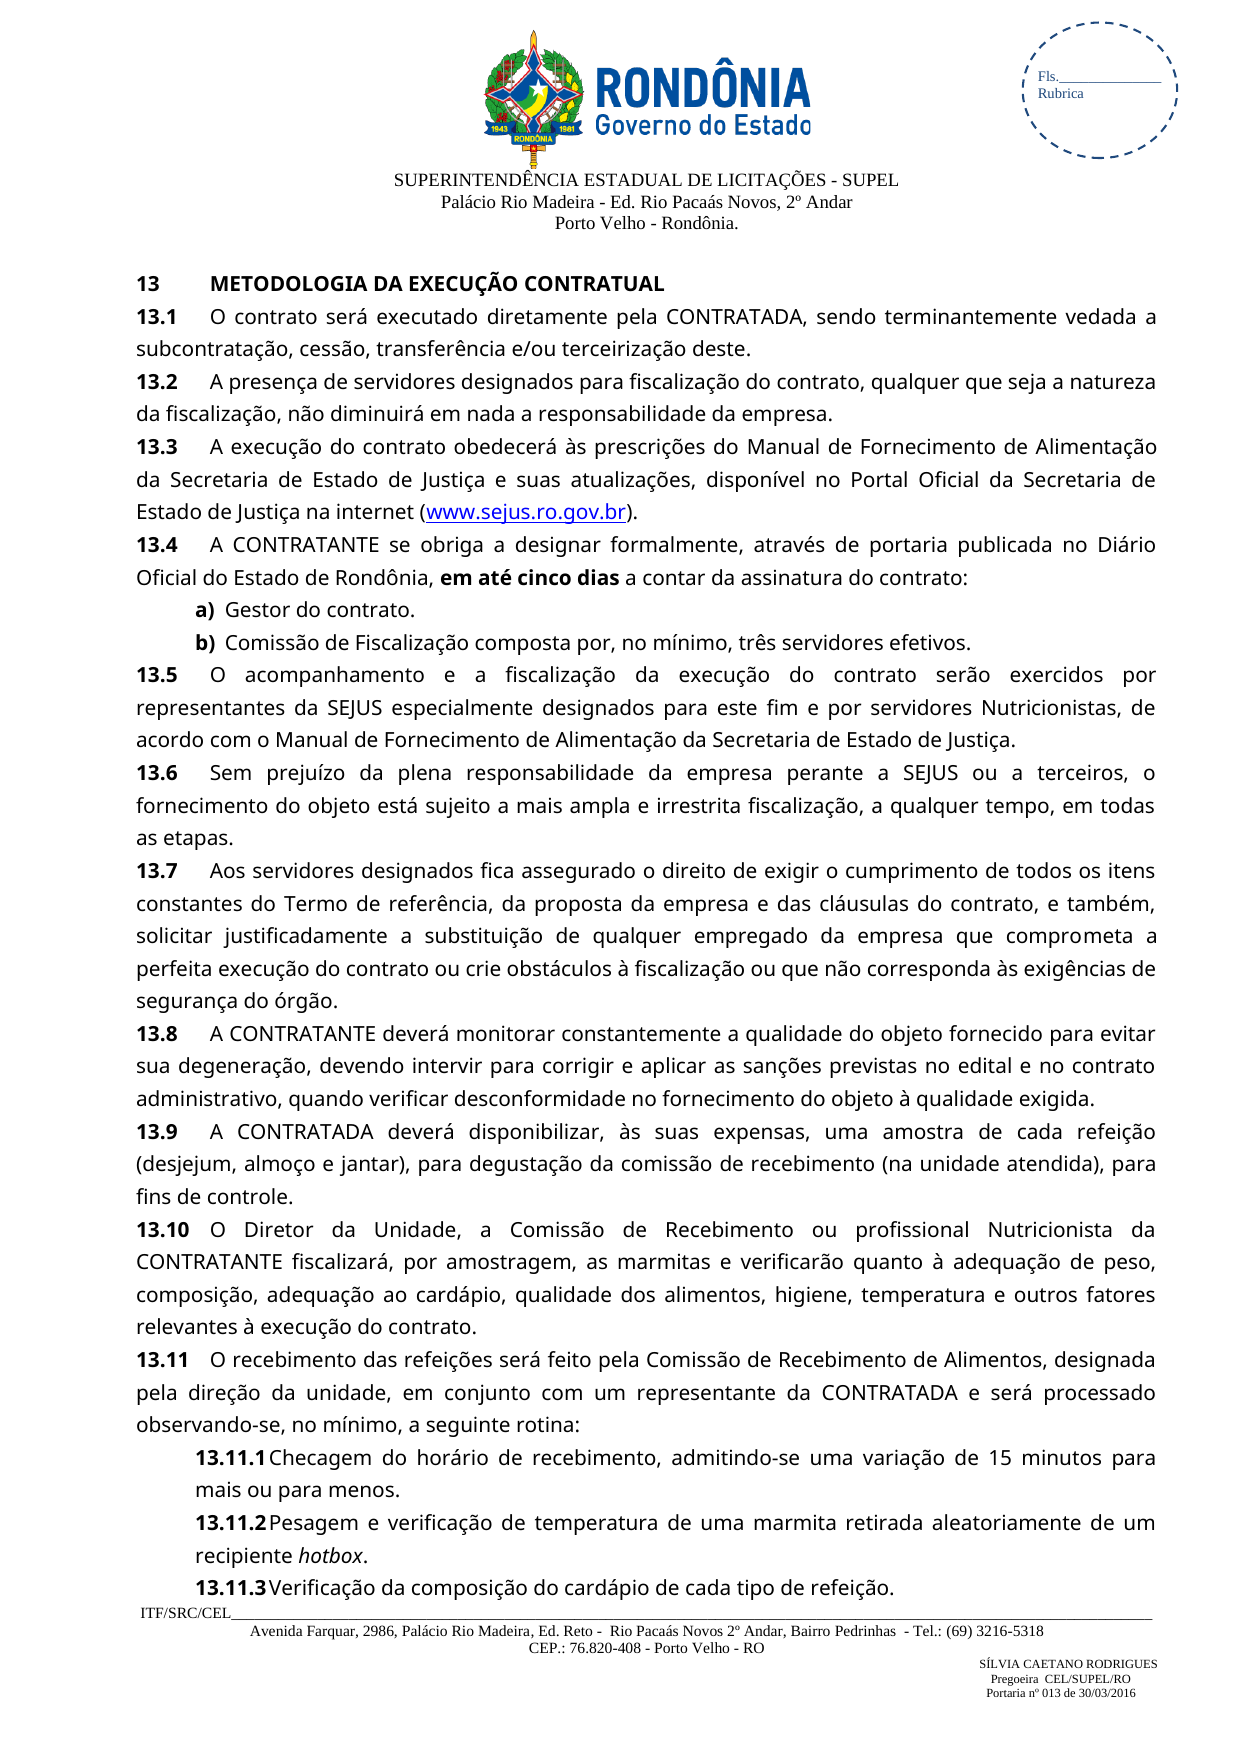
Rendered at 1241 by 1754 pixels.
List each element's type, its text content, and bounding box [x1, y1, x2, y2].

list O contrato será executado diretamente pela CONTRATADA, sendo terminantemente vedada a subcontratação, cessão, transferência e/ou terceirização deste. [136, 302, 1157, 363]
list O acompanhamento e a fiscalização da execução do contrato serão exercidos por representantes da SEJUS especialmente designados para este fim e por servidores Nutricionistas, de acordo com o Manual de Fornecimento de Alimentação da Secretaria de Estado de Justiça. [136, 660, 1157, 754]
list A CONTRATANTE se obriga a designar formalmente, através de portaria publicada no Diário Oficial do Estado de Rondônia, em até cinco dias a contar da assinatura do contrato: [136, 530, 1157, 591]
list A CONTRATADA deverá disponibilizar, às suas expensas, uma amostra de cada refeição (desjejum, almoço e jantar), para degustação da comissão de recebimento (na unidade atendida), para fins de controle. [136, 1117, 1157, 1211]
list METODOLOGIA DA EXECUÇÃO CONTRATUAL [136, 269, 1157, 298]
list O recebimento das refeições será feito pela Comissão de Recebimento de Alimentos, designada pela direção da unidade, em conjunto com um representante da CONTRATADA e será processado observando-se, no mínimo, a seguinte rotina: [136, 1345, 1157, 1439]
list Checagem do horário de recebimento, admitindo-se uma variação de 15 minutos para mais ou para menos. [195, 1443, 1157, 1504]
list Pesagem e verificação de temperatura de uma marmita retirada aleatoriamente de um recipiente hotbox. [195, 1508, 1157, 1569]
list Gestor do contrato. [195, 595, 1157, 624]
list Comissão de Fiscalização composta por, no mínimo, três servidores efetivos. [195, 628, 1157, 656]
list A execução do contrato obedecerá às prescrições do Manual de Fornecimento de Alimentação da Secretaria de Estado de Justiça e suas atualizações, disponível no Portal Oficial da Secretaria de Estado de Justiça na internet (www.sejus.ro.gov.br). [136, 432, 1157, 526]
list Sem prejuízo da plena responsabilidade da empresa perante a SEJUS ou a terceiros, o fornecimento do objeto está sujeito a mais ampla e irrestrita fiscalização, a qualquer tempo, em todas as etapas. [136, 758, 1157, 852]
list O Diretor da Unidade, a Comissão de Recebimento ou profissional Nutricionista da CONTRATANTE fiscalizará, por amostragem, as marmitas e verificarão quanto à adequação de peso, composição, adequação ao cardápio, qualidade dos alimentos, higiene, temperatura e outros fatores relevantes à execução do contrato. [136, 1215, 1157, 1341]
list A presença de servidores designados para fiscalização do contrato, qualquer que seja a natureza da fiscalização, não diminuirá em nada a responsabilidade da empresa. [136, 367, 1157, 428]
picture [483, 29, 811, 169]
list Aos servidores designados fica assegurado o direito de exigir o cumprimento de todos os itens constantes do Termo de referência, da proposta da empresa e das cláusulas do contrato, e também, solicitar justificadamente a substituição de qualquer empregado da empresa que comprometa a perfeita execução do contrato ou crie obstáculos à fiscalização ou que não corresponda às exigências de segurança do órgão. [136, 856, 1157, 1015]
list Verificação da composição do cardápio de cada tipo de refeição. [195, 1573, 1157, 1602]
list A CONTRATANTE deverá monitorar constantemente a qualidade do objeto fornecido para evitar sua degeneração, devendo intervir para corrigir e aplicar as sanções previstas no edital e no contrato administrativo, quando verificar desconformidade no fornecimento do objeto à qualidade exigida. [136, 1019, 1157, 1113]
